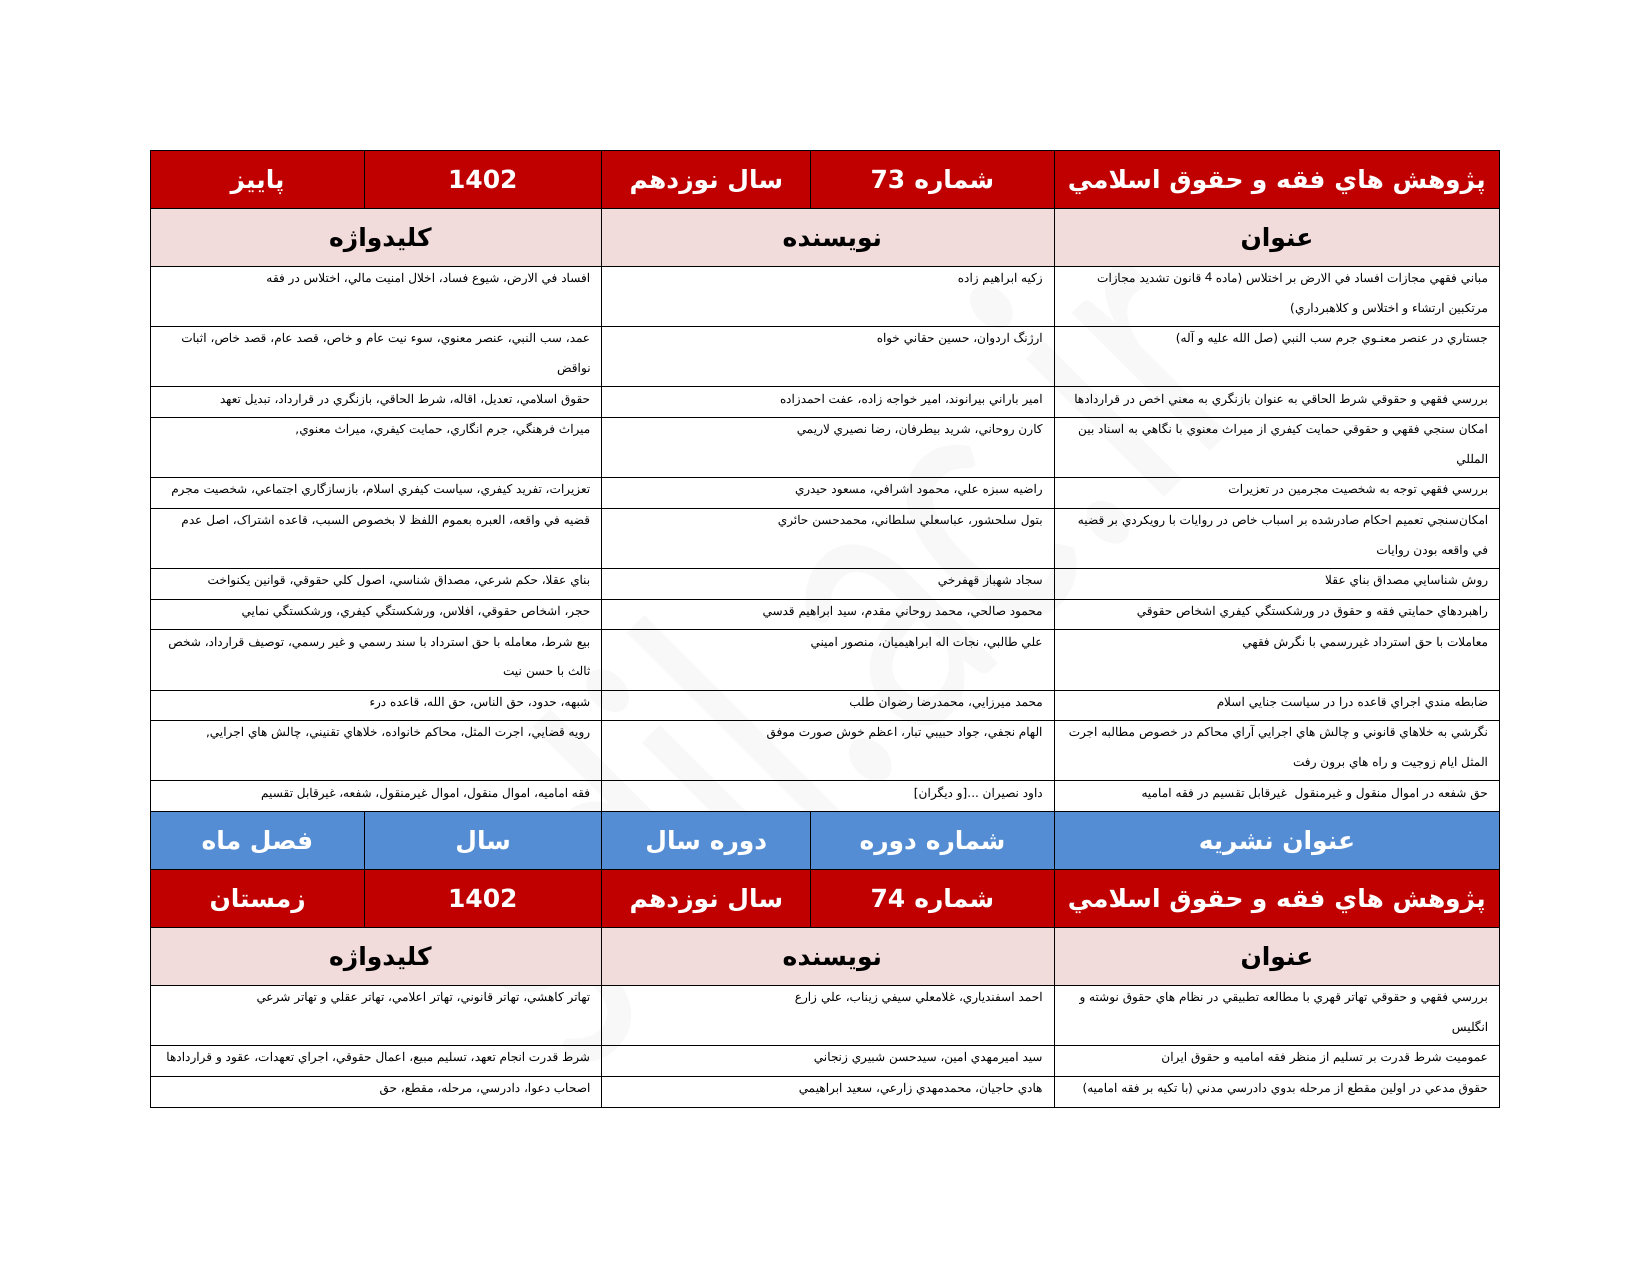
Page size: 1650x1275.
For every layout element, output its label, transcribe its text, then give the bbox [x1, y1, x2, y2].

table_cell پژوهش هاي فقه و حقوق اسلامي [1055, 151, 1499, 208]
table_cell عنوان‏ [1055, 209, 1499, 266]
table_cell کلیدواژه [151, 209, 601, 266]
table_cell کلیدواژه [151, 928, 601, 985]
table_cell شماره 73 [811, 151, 1054, 208]
table_cell شبهه، حدود، حق الناس، حق الله، قاعده درء [151, 691, 601, 720]
table_cell الهام نجفي، جواد حبيبي تبار، اعظم خوش صورت موفق [602, 721, 1054, 780]
table_cell معاملات با حق استرداد غيررسمي با نگرش فقهي [1055, 630, 1499, 689]
table_cell حقوق اسلامي، تعديل، اقاله، شرط الحاقي، بازنگري در قرارداد، تبديل تعهد [151, 387, 601, 417]
table_cell پژوهش هاي فقه و حقوق اسلامي [1055, 870, 1499, 927]
table_cell راضيه سبزه علي، محمود اشرافي، مسعود حيدري [602, 478, 1054, 508]
table_cell محمد ميرزايي، محمدرضا رضوان طلب [602, 691, 1054, 720]
table_cell محمود صالحي، محمد روحاني مقدم، سيد ابراهيم قدسي [602, 600, 1054, 629]
table_cell فقه اماميه، اموال منقول، اموال غيرمنقول، شفعه، غيرقابل تقسيم [151, 781, 601, 811]
table_cell 1402 [365, 870, 601, 927]
table_cell سال نوزدهم [602, 151, 810, 208]
table_cell شماره 74 [811, 870, 1054, 927]
table_cell تهاتر کاهشي، تهاتر قانوني، تهاتر اعلامي، تهاتر عقلي و تهاتر شرعي [151, 986, 601, 1045]
table_cell رويه قضايي، اجرت المثل، محاکم خانواده، خلاهاي تقنيني، چالش هاي اجرايي, [151, 721, 601, 780]
table_cell دوره سال [602, 812, 810, 869]
table_cell ميراث فرهنگي، جرم انگاري، حمايت کيفري، ميراث معنوي, [151, 418, 601, 477]
table_cell مباني فقهي مجازات افساد في الارض بر اختلاس (ماده ‎4 قانون تشديد مجازات مرتکبين ارتشاء و اختلاس و کلاهبرداري) [1055, 267, 1499, 326]
table_cell سيد اميرمهدي امين، سيدحسن شبيري زنجاني [602, 1046, 1054, 1076]
table_cell بررسي فقهي و حقوقي تهاتر قهري با مطالعه تطبيقي در نظام هاي حقوق نوشته و انگليس [1055, 986, 1499, 1045]
table_cell داود نصيران ...[و ديگران] [602, 781, 1054, 811]
table_cell ضابطه مندي اجراي قاعده درا در سياست جنايي اسلام [1055, 691, 1499, 720]
table_cell امکان‌سنجي تعميم احکام صادرشده بر اسباب خاص در روايات با رويکردي بر قضيه في واقعه بودن روايات [1055, 509, 1499, 568]
table_cell بناي عقلا، حکم شرعي، مصداق شناسي، اصول کلي حقوقي، قوانين يکنواخت [151, 569, 601, 599]
table_cell هادي حاجيان، محمدمهدي زارعي، سعيد ابراهيمي [602, 1077, 1054, 1107]
table_cell عموميت شرط قدرت بر تسليم از منظر فقه اماميه و حقوق ايران [1055, 1046, 1499, 1076]
table_cell افساد في الارض، شيوع فساد، اخلال امنيت مالي، اختلاس در فقه [151, 267, 601, 326]
table_cell نویسنده [602, 209, 1054, 266]
table_cell زکيه ابراهيم زاده [602, 267, 1054, 326]
table_cell قضيه في واقعه، العبره بعموم اللفظ لا بخصوص السبب، قاعده اشتراک، اصل عدم [151, 509, 601, 568]
table_cell بررسي فقهي توجه به شخصيت مجرمين در تعزيرات [1055, 478, 1499, 508]
table_cell علي طالبي، نجات اله ابراهيميان، منصور اميني [602, 630, 1054, 689]
table_cell بيع شرط، معامله با حق استرداد با سند رسمي و غير رسمي، توصيف قرارداد، شخص ثالث با حسن نيت [151, 630, 601, 689]
table_cell احمد اسفندياري، غلامعلي سيفي زيناب، علي زارع [602, 986, 1054, 1045]
table_cell حقوق مدعي در اولين مقطع از مرحله بدوي دادرسي مدني (با تکيه بر فقه اماميه) [1055, 1077, 1499, 1107]
table_cell ارژنگ اردوان، حسين حقاني خواه [602, 327, 1054, 386]
table_cell کارن روحاني، شريد بيطرفان، رضا نصيري لاريمي [602, 418, 1054, 477]
table_cell عنوان‏ [1055, 928, 1499, 985]
table_cell نویسنده [602, 928, 1054, 985]
table_cell پاییز [151, 151, 364, 208]
table_cell 1402 [365, 151, 601, 208]
table_cell نگرشي به خلاهاي قانوني و چالش هاي اجرايي آراي محاکم در خصوص مطالبه اجرت المثل ايام زوجيت و راه هاي برون رفت [1055, 721, 1499, 780]
table_cell شرط قدرت انجام تعهد، تسليم مبيع، اعمال حقوقي، اجراي تعهدات، عقود و قراردادها [151, 1046, 601, 1076]
table_cell سال [365, 812, 601, 869]
table_cell فصل ماه [151, 812, 364, 869]
table_cell تعزيرات، تفريد کيفري، سياست کيفري اسلام، بازسازگاري اجتماعي، شخصيت مجرم [151, 478, 601, 508]
table_cell زمستان [151, 870, 364, 927]
table_cell شماره دوره [811, 812, 1054, 869]
table_cell بررسي فقهي و حقوقي شرط الحاقي به عنوان بازنگري به معني اخص در قراردادها [1055, 387, 1499, 417]
table_cell امکان سنجي فقهي و حقوقي حمايت کيفري از ميراث معنوي با نگاهي به اسناد بين المللي [1055, 418, 1499, 477]
table_cell سجاد شهباز قهفرخي [602, 569, 1054, 599]
table_cell سال نوزدهم [602, 870, 810, 927]
table_cell راهبردهاي حمايتي فقه و حقوق در ورشکستگي کيفري اشخاص حقوقي [1055, 600, 1499, 629]
table_cell حجر، اشخاص حقوقي، افلاس، ورشکستگي کيفري، ورشکستگي نمايي [151, 600, 601, 629]
table_cell جستاري در عنصر معنـوي جرم سب النبي (صل الله عليه و آله) [1055, 327, 1499, 386]
table_cell عمد، سب النبي، عنصر معنوي، سوء نيت عام و خاص، قصد عام، قصد خاص، اثبات نواقض [151, 327, 601, 386]
table_cell امير باراني بيرانوند، امير خواجه زاده، عفت احمدزاده [602, 387, 1054, 417]
table_cell حق شفعه در اموال منقول و غيرمنقول غيرقابل تقسيم در فقه اماميه [1055, 781, 1499, 811]
table_cell روش شناسايي مصداق بناي عقلا [1055, 569, 1499, 599]
table_cell بتول سلحشور، عباسعلي سلطاني، محمدحسن حائري [602, 509, 1054, 568]
table_cell عنوان نشریه [1055, 812, 1499, 869]
table_cell اصحاب دعوا، دادرسي، مرحله، مقطع، حق [151, 1077, 601, 1107]
